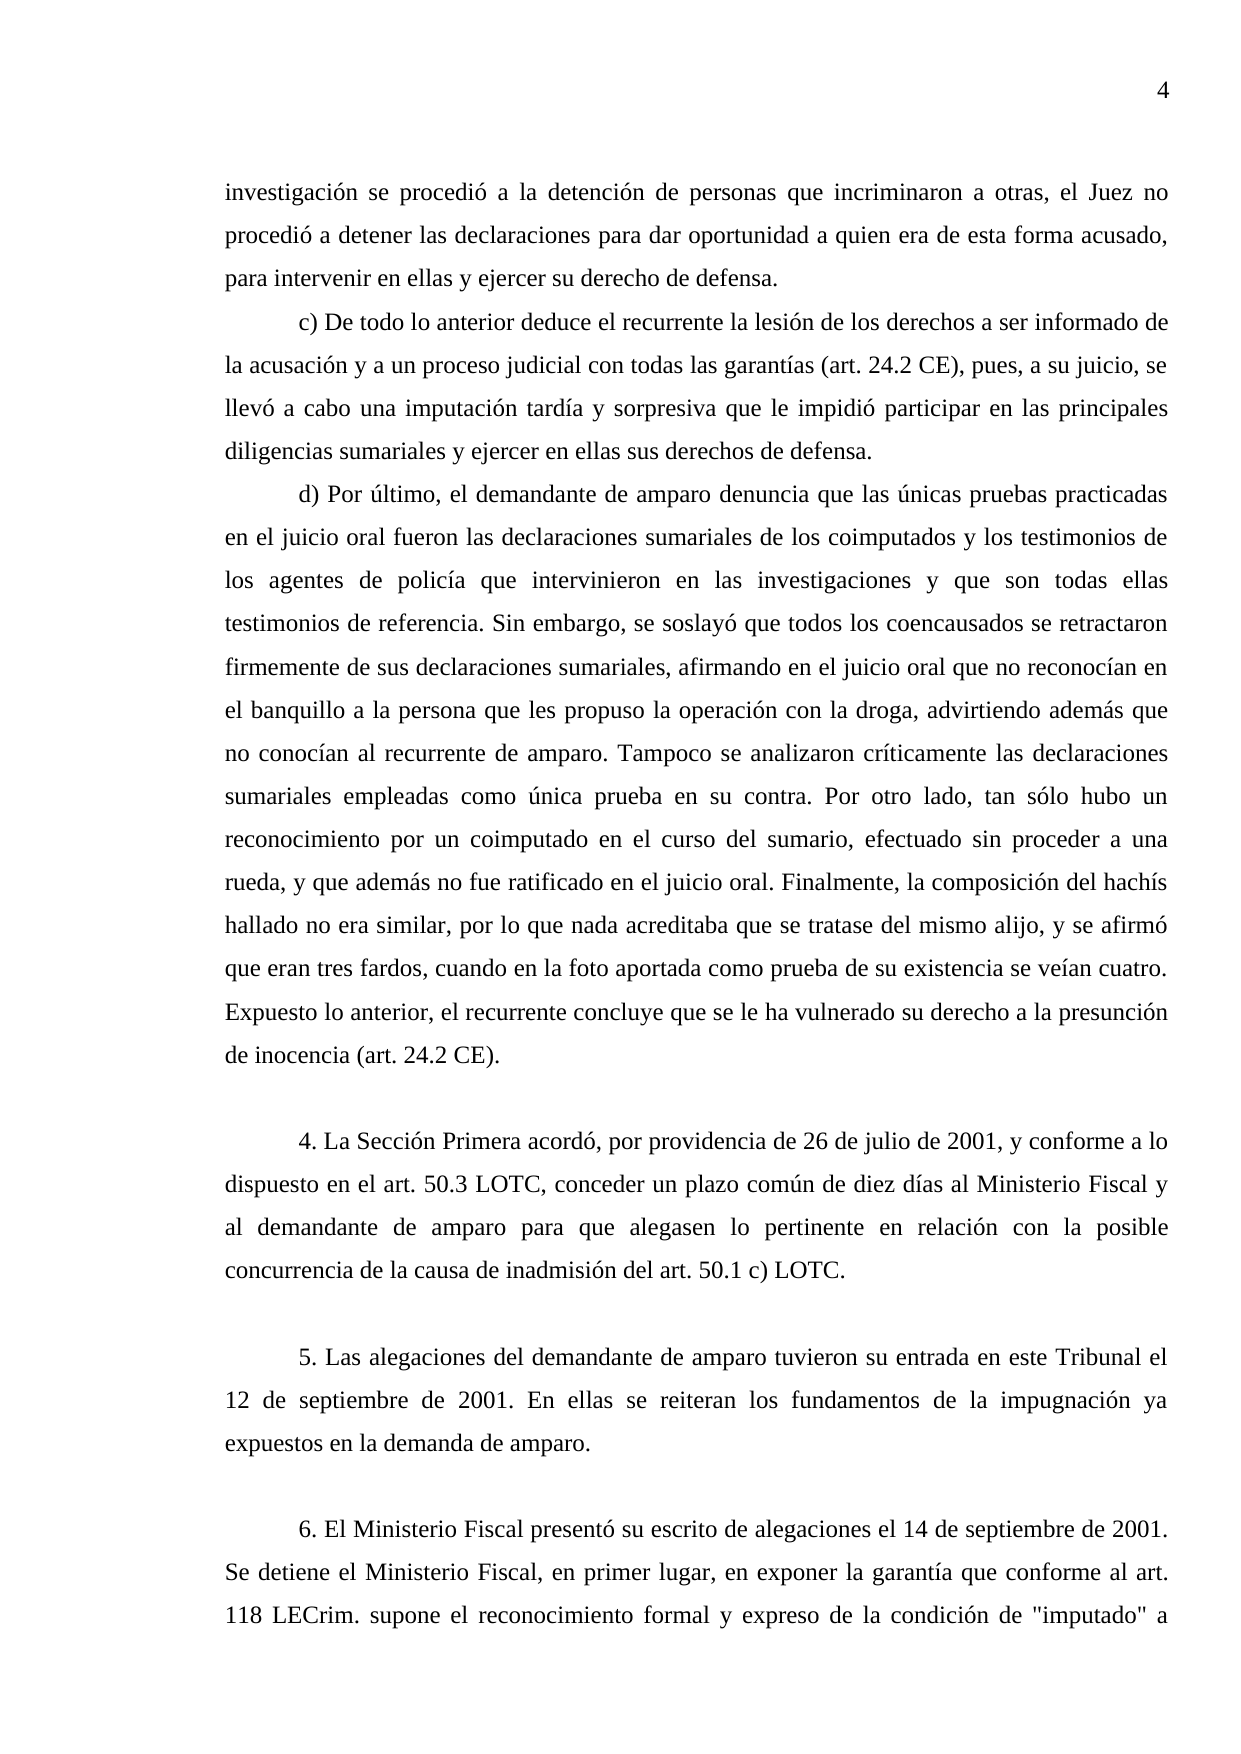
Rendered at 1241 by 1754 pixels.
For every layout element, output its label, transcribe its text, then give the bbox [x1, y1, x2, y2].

text 4. La Sección Primera acordó, por providencia de 26 de julio de 2001, y conforme a lo dispuesto en el art. 50.3 LOTC, conceder un plazo común de diez días al Ministerio Fiscal y al demandante de amparo para que alegasen lo pertinente en relación con la posible concurrencia de la causa de inadmisión del art. 50.1 c) LOTC. [224, 1126, 1169, 1284]
text 5. Las alegaciones del demandante de amparo tuvieron su entrada en este Tribunal el 12 de septiembre de 2001. En ellas se reiteran los fundamentos de la impugnación ya expuestos en la demanda de amparo. [224, 1342, 1169, 1457]
text c) De todo lo anterior deduce el recurrente la lesión de los derechos a ser informado de la acusación y a un proceso judicial con todas las garantías (art. 24.2 CE), pues, a su juicio, se llevó a cabo una imputación tardía y sorpresiva que le impidió participar en las principales diligencias sumariales y ejercer en ellas sus derechos de defensa. [224, 307, 1169, 465]
text d) Por último, el demandante de amparo denuncia que las únicas pruebas practicadas en el juicio oral fueron las declaraciones sumariales de los coimputados y los testimonios de los agentes de policía que intervinieron en las investigaciones y que son todas ellas testimonios de referencia. Sin embargo, se soslayó que todos los coencausados se retractaron firmemente de sus declaraciones sumariales, afirmando en el juicio oral que no reconocían en el banquillo a la persona que les propuso la operación con la droga, advirtiendo además que no conocían al recurrente de amparo. Tampoco se analizaron críticamente las declaraciones sumariales empleadas como única prueba en su contra. Por otro lado, tan sólo hubo un reconocimiento por un coimputado en el curso del sumario, efectuado sin proceder a una rueda, y que además no fue ratificado en el juicio oral. Finalmente, la composición del hachís hallado no era similar, por lo que nada acreditaba que se tratase del mismo alijo, y se afirmó que eran tres fardos, cuando en la foto aportada como prueba de su existencia se veían cuatro. Expuesto lo anterior, el recurrente concluye que se le ha vulnerado su derecho a la presunción de inocencia (art. 24.2 CE). [224, 479, 1169, 1068]
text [224, 1514, 1169, 1629]
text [224, 177, 1169, 292]
